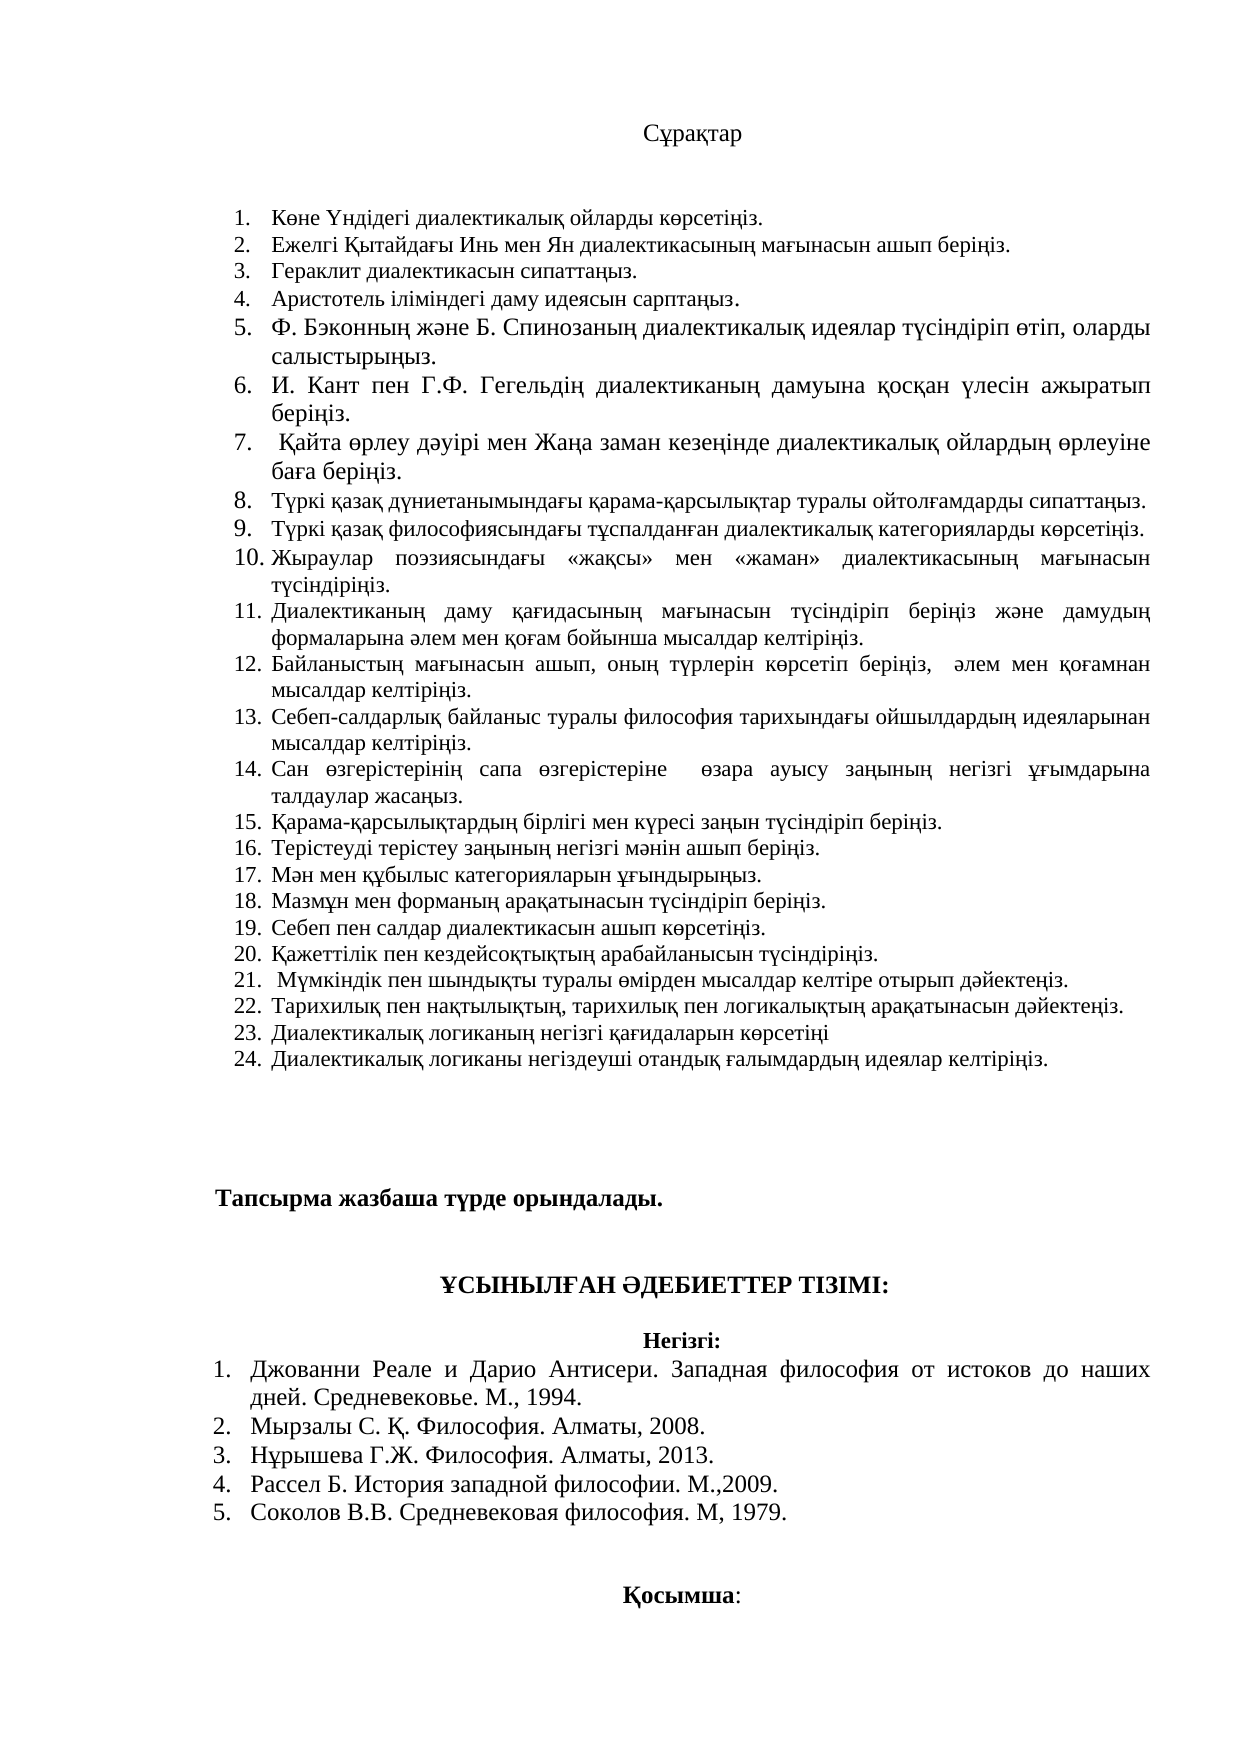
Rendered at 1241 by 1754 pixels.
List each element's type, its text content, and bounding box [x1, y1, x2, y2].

list Мүмкіндік пен шындықты туралы өмірден мысалдар келтіре отырып дәйектеңіз. [233, 966, 1152, 993]
list Қажеттілік пен кездейсоқтықтың арабайланысын түсіндіріңіз. [233, 940, 1152, 966]
list Терістеуді терістеу заңының негізгі мәнін ашып беріңіз. [233, 834, 1152, 861]
list Жыраулар поэзиясындағы «жақсы» мен «жаман» диалектикасының мағынасын түсіндіріңіз. [233, 542, 1152, 597]
subtitle ҰСЫНЫЛҒАН ӘДЕБИЕТТЕР ТІЗІМІ: [177, 1270, 1152, 1298]
list Нұрышева Г.Ж. Философия. Алматы, 2013. [213, 1440, 1152, 1469]
list Түркі қазақ дүниетанымындағы қарама-қарсылықтар туралы ойтолғамдарды сипаттаңыз. [233, 485, 1152, 513]
text Тапсырма жазбаша түрде орындалады. [215, 1183, 1152, 1212]
list Диалектикалық логиканың негізгі қағидаларын көрсетіңі [233, 1019, 1152, 1045]
list Рассел Б. История западной философии. М.,2009. [213, 1469, 1152, 1497]
list Тарихилық пен нақтылықтың, тарихилық пен логикалықтың арақатынасын дәйектеңіз. [233, 993, 1152, 1019]
text Негізгі: [177, 1327, 1152, 1354]
list Қайта өрлеу дәуірі мен Жаңа заман кезеңінде диалектикалық ойлардың өрлеуіне баға беріңіз. [233, 427, 1152, 485]
list Мән мен құбылыс категорияларын ұғындырыңыз. [233, 861, 1152, 887]
list Диалектикалық логиканы негіздеуші отандық ғалымдардың идеялар келтіріңіз. [233, 1045, 1152, 1072]
list Ежелгі Қытайдағы Инь мен Ян диалектикасының мағынасын ашып беріңіз. [233, 231, 1152, 257]
list Байланыстың мағынасын ашып, оның түрлерін көрсетіп беріңіз, әлем мен қоғамнан мысалдар келтіріңіз. [233, 650, 1152, 703]
list Себеп-салдарлық байланыс туралы философия тарихындағы ойшылдардың идеяларынан мысалдар келтіріңіз. [233, 703, 1152, 755]
list Көне Үндідегі диалектикалық ойларды көрсетіңіз. [233, 204, 1152, 231]
list Соколов В.В. Средневековая философия. М, 1979. [213, 1497, 1152, 1526]
list Диалектиканың даму қағидасының мағынасын түсіндіріп беріңіз және дамудың формаларына әлем мен қоғам бойынша мысалдар келтіріңіз. [233, 597, 1152, 650]
list И. Кант пен Г.Ф. Гегельдің диалектиканың дамуына қосқан үлесін ажыратып беріңіз. [233, 370, 1152, 427]
list Мазмұн мен форманың арақатынасын түсіндіріп беріңіз. [233, 887, 1152, 913]
list Сан өзгерістерінің сапа өзгерістеріне өзара ауысу заңының негізгі ұғымдарына талдаулар жасаңыз. [233, 755, 1152, 808]
list Аристотель іліміндегі даму идеясын сарптаңыз. [233, 283, 1152, 312]
list Гераклит диалектикасын сипаттаңыз. [233, 257, 1152, 283]
list Джованни Реале и Дарио Антисери. Западная философия от истоков до наших дней. Средневековье. М., 1994. [213, 1354, 1152, 1411]
list Ф. Бэконның және Б. Спинозаның диалектикалық идеялар түсіндіріп өтіп, оларды салыстырыңыз. [233, 312, 1152, 370]
text Сұрақтар [177, 118, 1152, 147]
text Қосымша: [177, 1580, 1152, 1609]
list Себеп пен салдар диалектикасын ашып көрсетіңіз. [233, 913, 1152, 940]
list Мырзалы С. Қ. Философия. Алматы, 2008. [213, 1411, 1152, 1440]
list Түркі қазақ философиясындағы тұспалданған диалектикалық категорияларды көрсетіңіз. [233, 513, 1152, 542]
list Қарама-қарсылықтардың бірлігі мен күресі заңын түсіндіріп беріңіз. [233, 808, 1152, 834]
